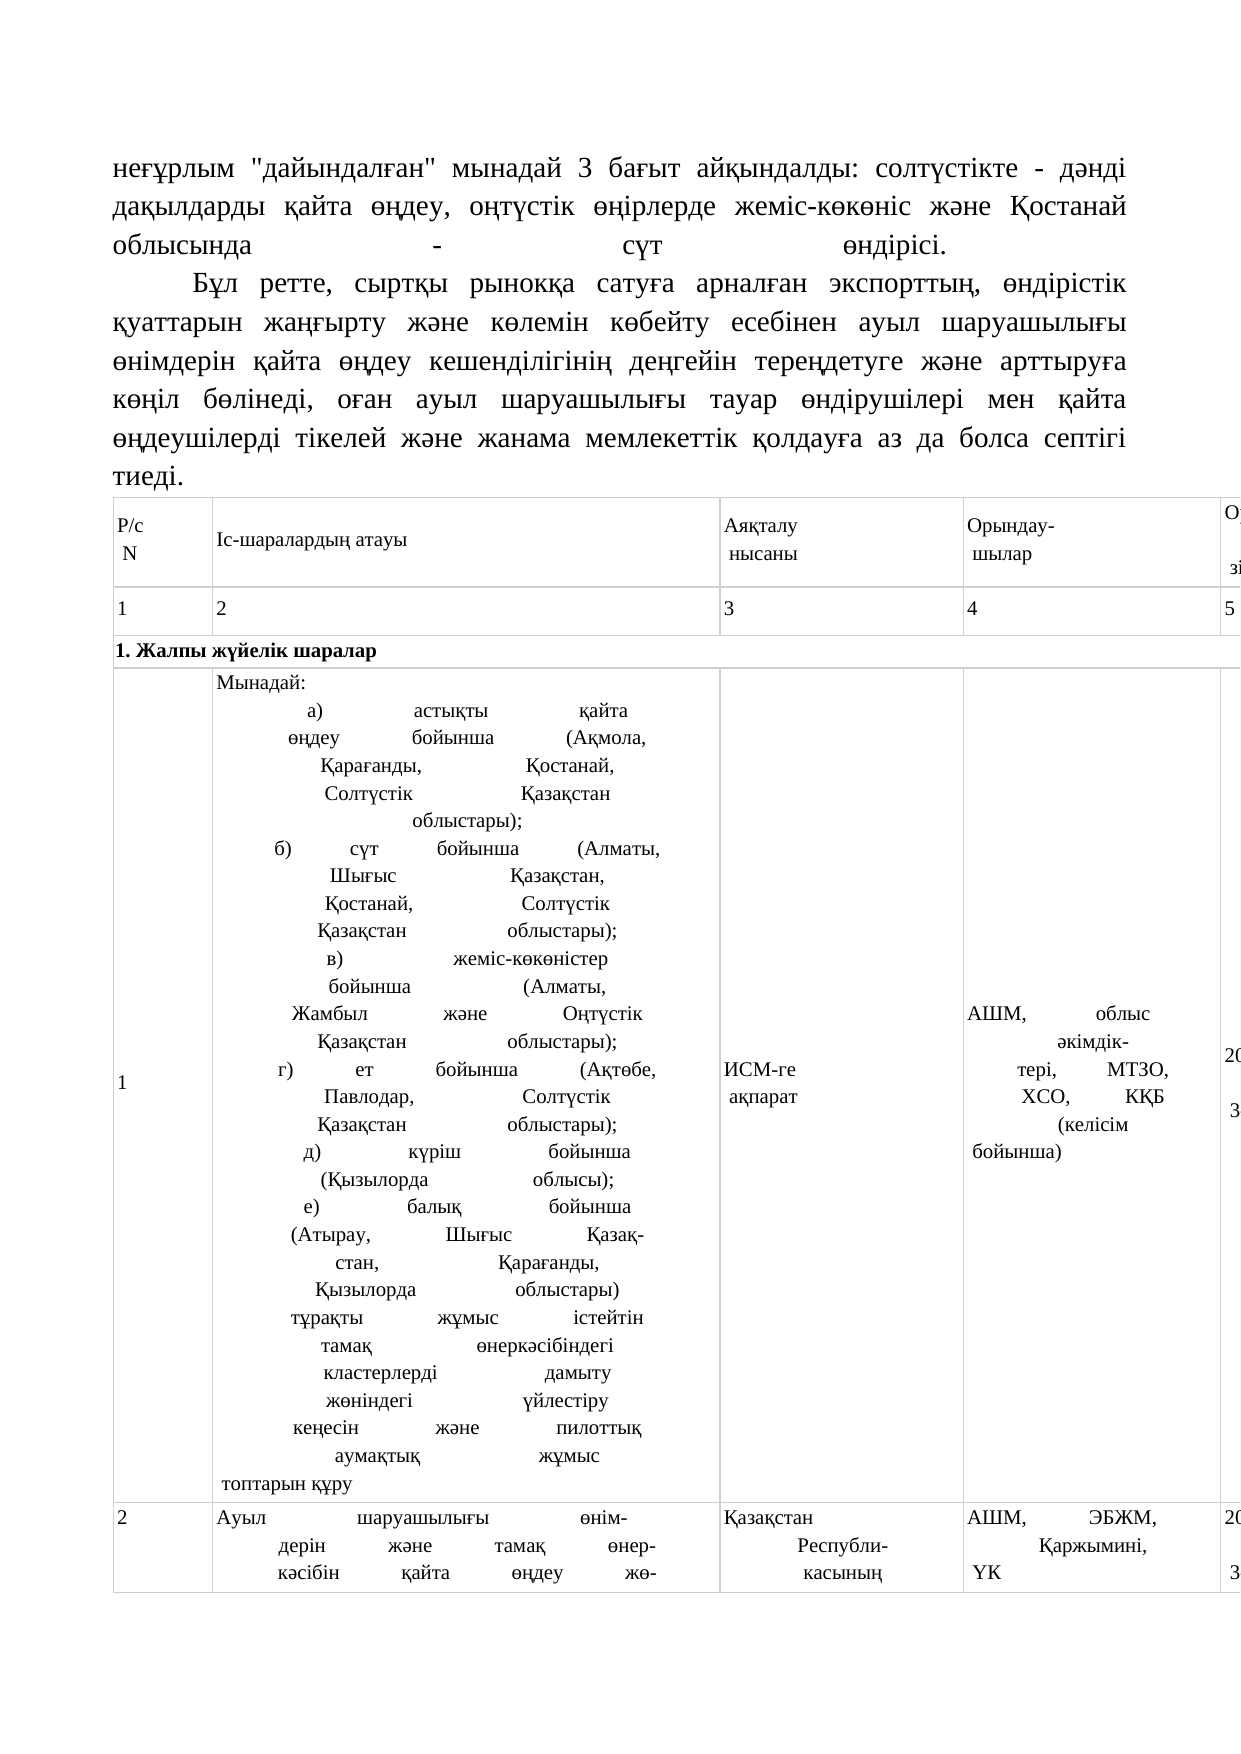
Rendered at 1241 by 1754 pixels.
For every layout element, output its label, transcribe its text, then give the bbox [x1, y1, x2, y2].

table_cell Мынадай: а) астықты қайта өңдеу бойынша (Ақмола, Қарағанды, Қостанай, Солтүстік Қазақстан облыстары); б) сүт бойынша (Алматы, Шығыс Қазақстан, Қостанай, Солтүстік Қазақстан облыстары); в) жемiс-көкөнiстер бойынша (Алматы, Жамбыл және Оңтүстік Қазақстан облыстары); г) ет бойынша (Ақтөбе, Павлодар, Солтүстік Қазақстан облыстары); д) күрiш бойынша (Қызылорда облысы); e) балық бойынша (Атырау, Шығыс Қазақ- стан, Қарағанды, Қызылорда облыстары) тұрақты жұмыс iстейтiн тамақ өнеркәсiбiндегі кластерлердi дамыту жөнiндегі үйлестіру кеңесiн және пилоттық аумақтық жұмыс топтарын құру [213, 669, 719, 1502]
table_cell 1 [114, 588, 212, 635]
table_cell 3 [721, 588, 963, 635]
table_header Орындалу мер- зiмдері [1221, 498, 1240, 586]
table_cell 1 [114, 669, 212, 1502]
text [112, 150, 1128, 492]
table_cell 2 [213, 588, 719, 635]
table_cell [213, 1503, 719, 1592]
table_header Iс-шаралардың атауы [213, 498, 719, 586]
table_cell 1. Жалпы жүйелiк шаралар [114, 636, 1240, 667]
table_cell АШМ, облыс әкiмдiк- терi, МТЗО, ХСО, КҚБ (келiсiм бойынша) [964, 669, 1220, 1502]
table_cell 2005 жылғы 3-тоқсан [1221, 669, 1240, 1502]
table_cell 2 [114, 1503, 212, 1592]
table_cell ИСМ-ге ақпарат [721, 669, 963, 1502]
table_cell 5 [1221, 588, 1240, 635]
table_cell 4 [964, 588, 1220, 635]
table_header Орындау- шылар [964, 498, 1220, 586]
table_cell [721, 1503, 963, 1592]
table_header Аяқталу нысаны [721, 498, 963, 586]
table_header P/c N [114, 498, 212, 586]
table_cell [964, 1503, 1220, 1592]
table_cell 2005 жылғы 3-тоқсан [1221, 1503, 1240, 1592]
